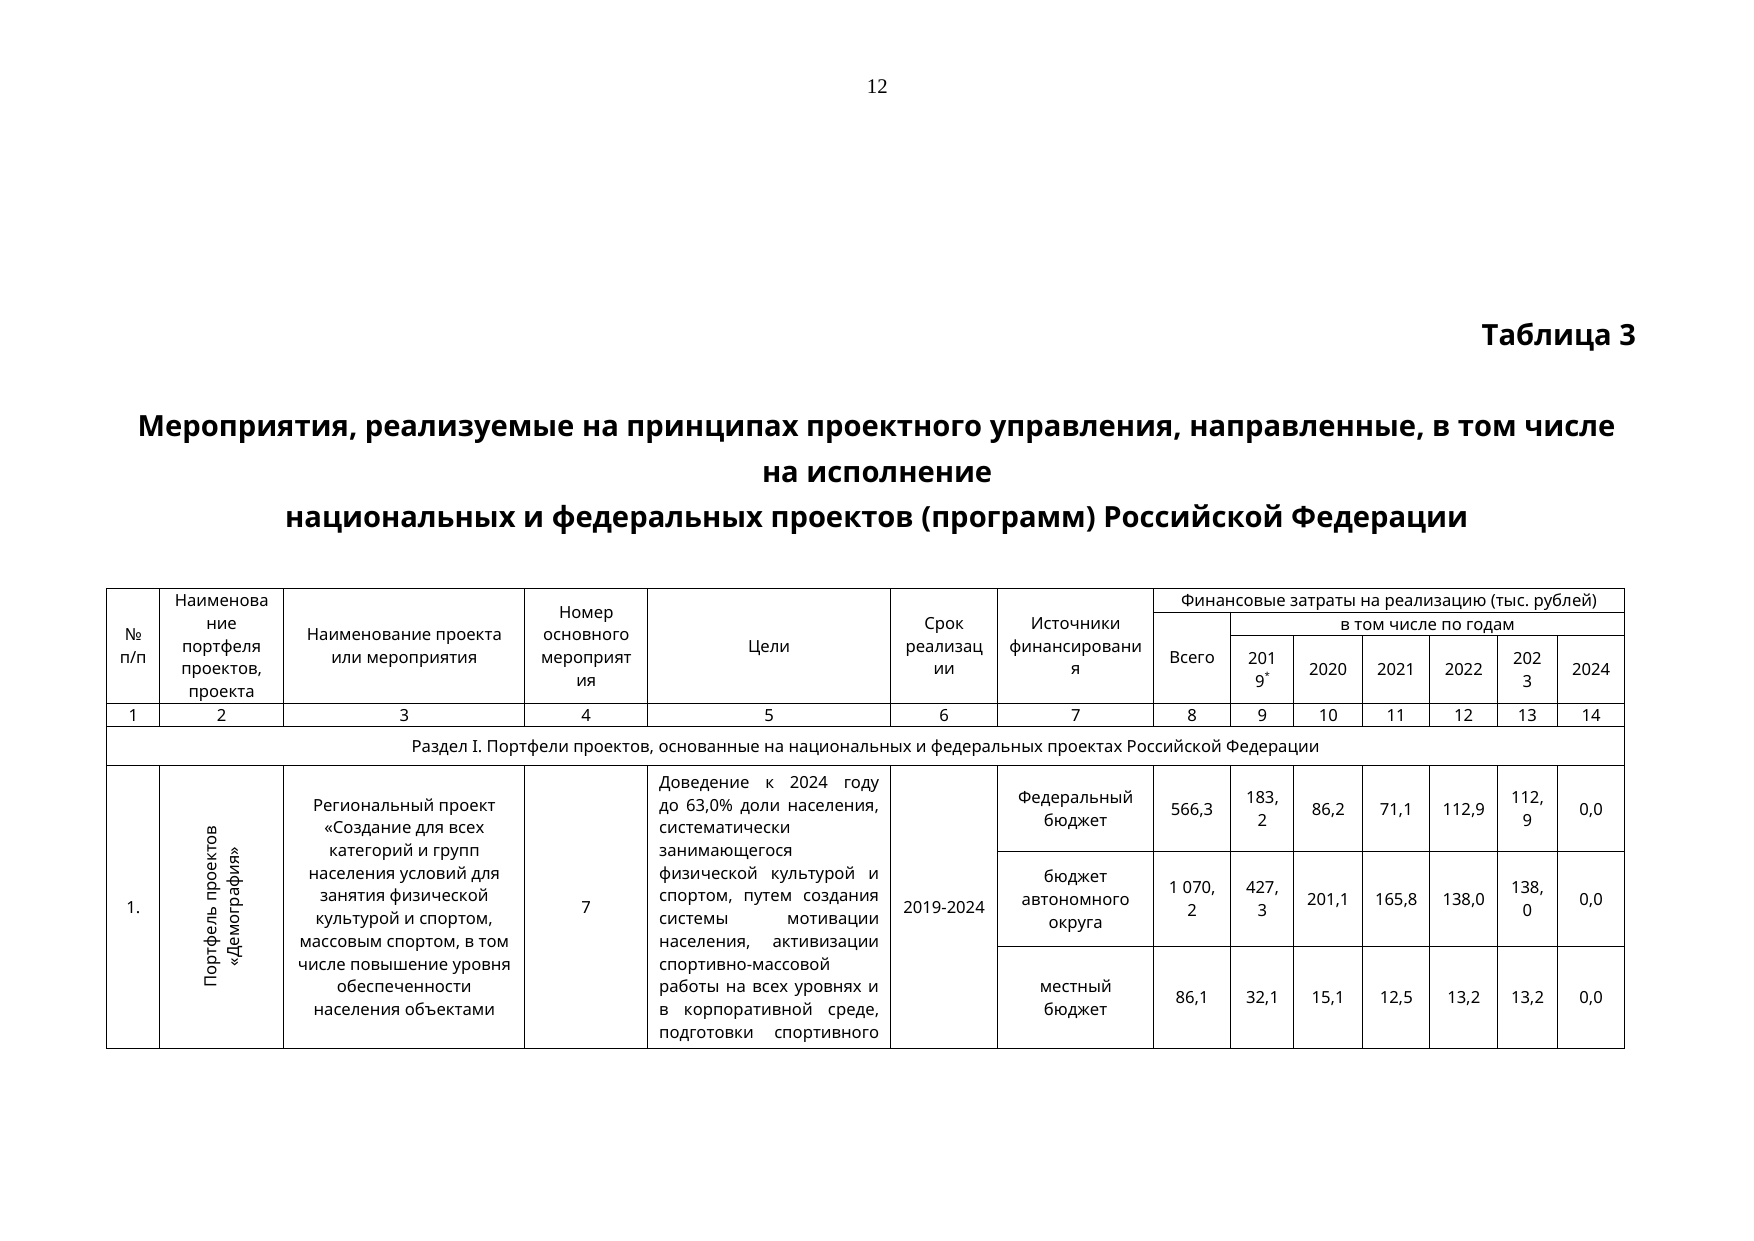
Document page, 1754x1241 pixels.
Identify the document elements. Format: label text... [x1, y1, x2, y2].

table_cell 0,0 [1558, 852, 1624, 946]
table_cell 13,2 [1498, 947, 1557, 1047]
table_cell 183,2 [1231, 766, 1293, 851]
table_cell Раздел I. Портфели проектов, основанные на национальных и федеральных проектах Российской Федерации [107, 727, 1624, 765]
table_cell 2022 [1430, 636, 1497, 702]
table_cell бюджет автономного округа [998, 852, 1153, 946]
table_header Цели [648, 589, 890, 702]
table_cell 2 [160, 704, 283, 726]
text национальных и федеральных проектов (программ) Российской Федерации [118, 497, 1636, 536]
table_cell 4 [525, 704, 647, 726]
table_cell 2019* [1231, 636, 1293, 702]
table_cell 165,8 [1363, 852, 1429, 946]
table_cell 138,0 [1498, 852, 1557, 946]
table_header № п/п [107, 589, 159, 702]
table_header Наименование портфеля проектов, проекта [160, 589, 283, 702]
table_cell 112,9 [1430, 766, 1497, 851]
table_header Срок реализации [891, 589, 997, 702]
table_cell в том числе по годам [1231, 613, 1624, 635]
table_header Источники финансирования [998, 589, 1153, 702]
table_cell 13 [1498, 704, 1557, 726]
table_cell 5 [648, 704, 890, 726]
table_cell Портфель проектов «Демография» [160, 766, 283, 1047]
table_cell 86,1 [1154, 947, 1230, 1047]
table_cell 201,1 [1294, 852, 1362, 946]
table_cell 0,0 [1558, 947, 1624, 1047]
table_cell 566,3 [1154, 766, 1230, 851]
text Мероприятия, реализуемые на принципах проектного управления, направленные, в том числе на исполнение [118, 405, 1636, 491]
table_cell 112,9 [1498, 766, 1557, 851]
table_cell 2024 [1558, 636, 1624, 702]
text Таблица 3 [118, 314, 1636, 354]
table_cell 2021 [1363, 636, 1429, 702]
table_cell 2019-2024 [891, 766, 997, 1047]
table_header Финансовые затраты на реализацию (тыс. рублей) [1154, 589, 1624, 612]
table_cell 7 [998, 704, 1153, 726]
table_cell 71,1 [1363, 766, 1429, 851]
table_cell 6 [891, 704, 997, 726]
table_cell 12,5 [1363, 947, 1429, 1047]
table_cell 15,1 [1294, 947, 1362, 1047]
table_cell 8 [1154, 704, 1230, 726]
table_cell Федеральный бюджет [998, 766, 1153, 851]
table_cell 13,2 [1430, 947, 1497, 1047]
table_cell 7 [525, 766, 647, 1047]
table_header Номер основного мероприятия [525, 589, 647, 702]
table_cell Всего [1154, 613, 1230, 702]
table_cell 0,0 [1558, 766, 1624, 851]
table_cell 3 [284, 704, 524, 726]
table_cell 2023 [1498, 636, 1557, 702]
table_cell 1 070,2 [1154, 852, 1230, 946]
table_cell 11 [1363, 704, 1429, 726]
table_cell Доведение к 2024 году до 63,0% доли населения, систематически занимающегося физической культурой и спортом, путем создания системы мотивации населения, активизации спортивно-массовой работы на всех уровнях и в корпоративной среде, подготовки спортивного резерва и развития спортивной инфраструктуры [648, 766, 890, 1047]
table_cell 86,2 [1294, 766, 1362, 851]
table_cell 2020 [1294, 636, 1362, 702]
table_header Наименование проекта или мероприятия [284, 589, 524, 702]
table_cell 138,0 [1430, 852, 1497, 946]
table_cell местный бюджет [998, 947, 1153, 1047]
table_cell 427,3 [1231, 852, 1293, 946]
table_cell 1 [107, 704, 159, 726]
table_cell 9 [1231, 704, 1293, 726]
table_cell 1. [107, 766, 159, 1047]
table_cell 12 [1430, 704, 1497, 726]
table_cell 10 [1294, 704, 1362, 726]
table_cell 32,1 [1231, 947, 1293, 1047]
table_cell Региональный проект «Создание для всех категорий и групп населения условий для занятия физической культурой и спортом, массовым спортом, в том числе повышение уровня обеспеченности населения объектами спорта, а также подготовка спортивного резерва» (Спорт – норма жизни)» [284, 766, 524, 1047]
table_cell 14 [1558, 704, 1624, 726]
